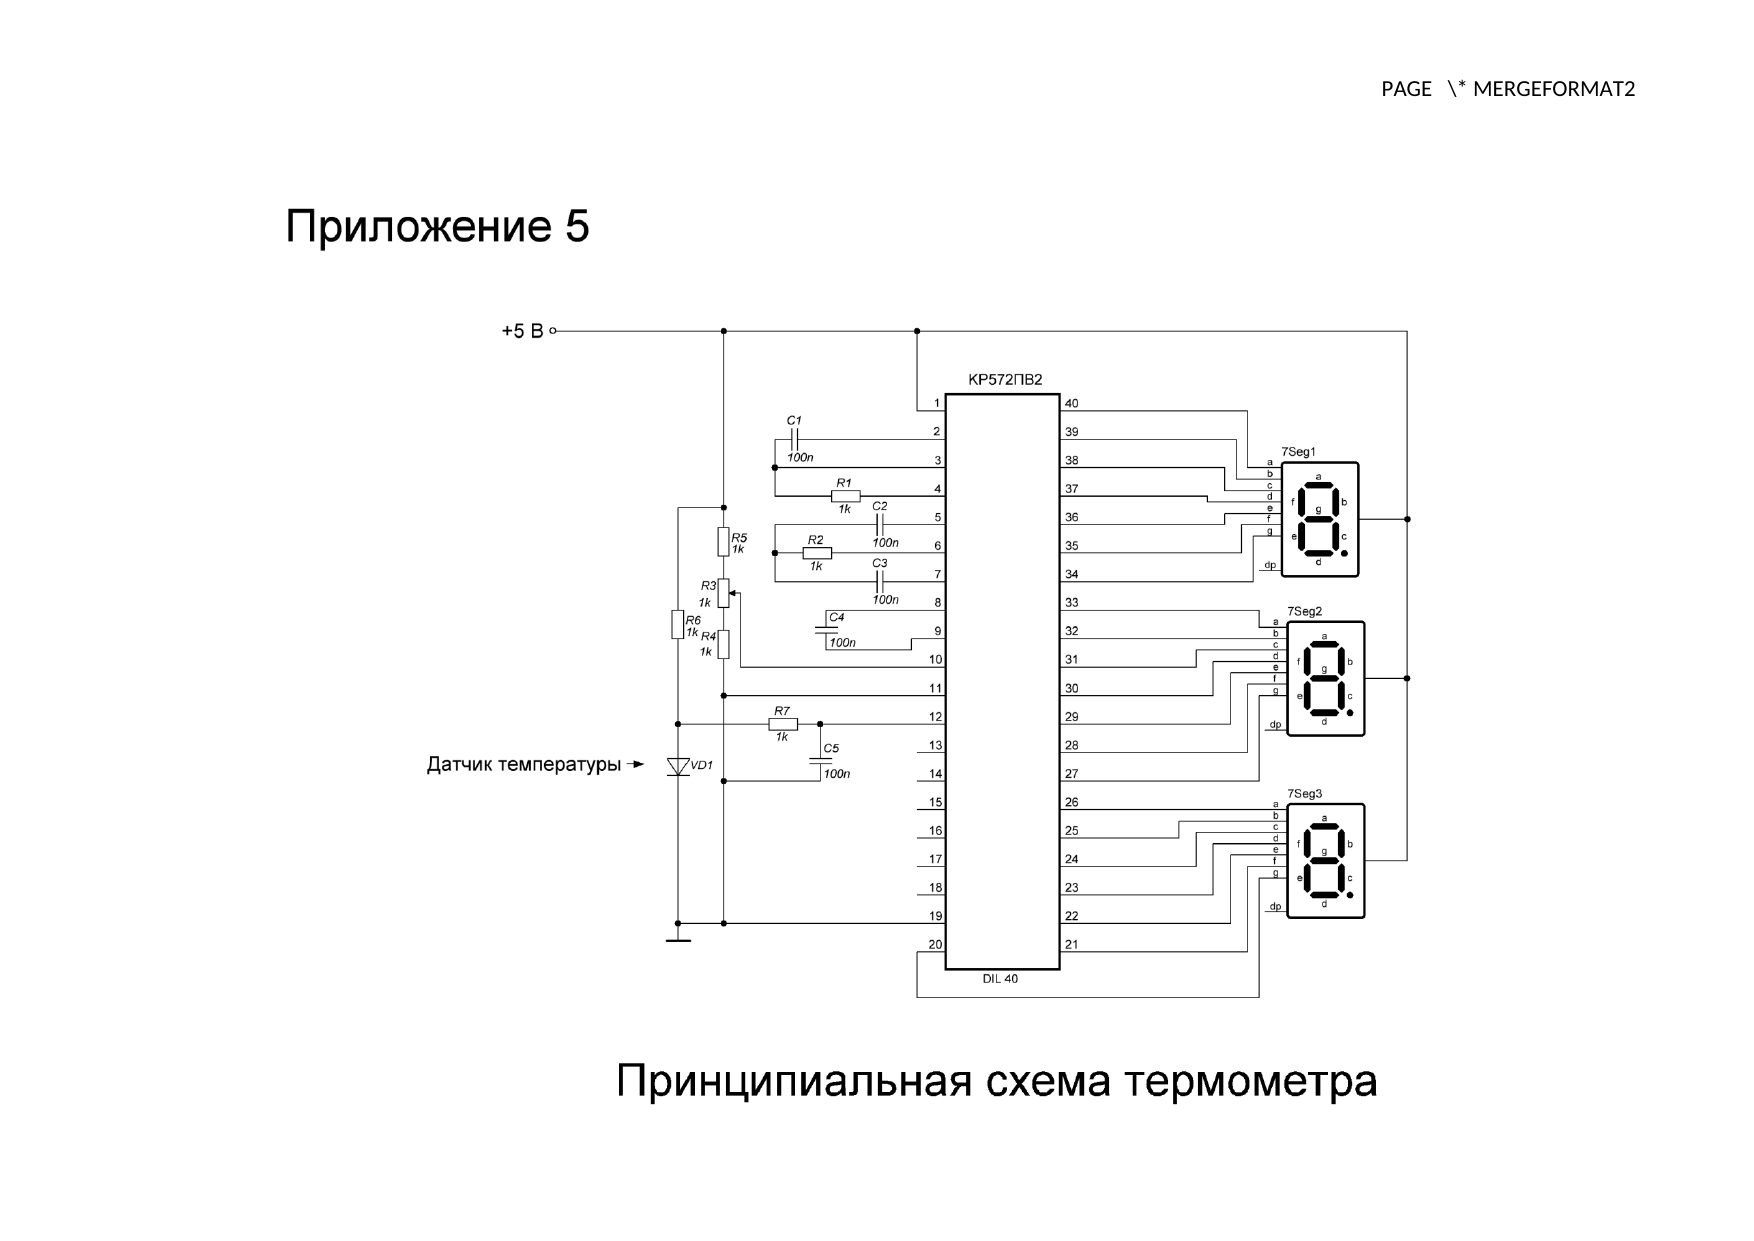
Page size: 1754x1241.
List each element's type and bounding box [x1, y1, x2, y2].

picture [262, 177, 1492, 1152]
